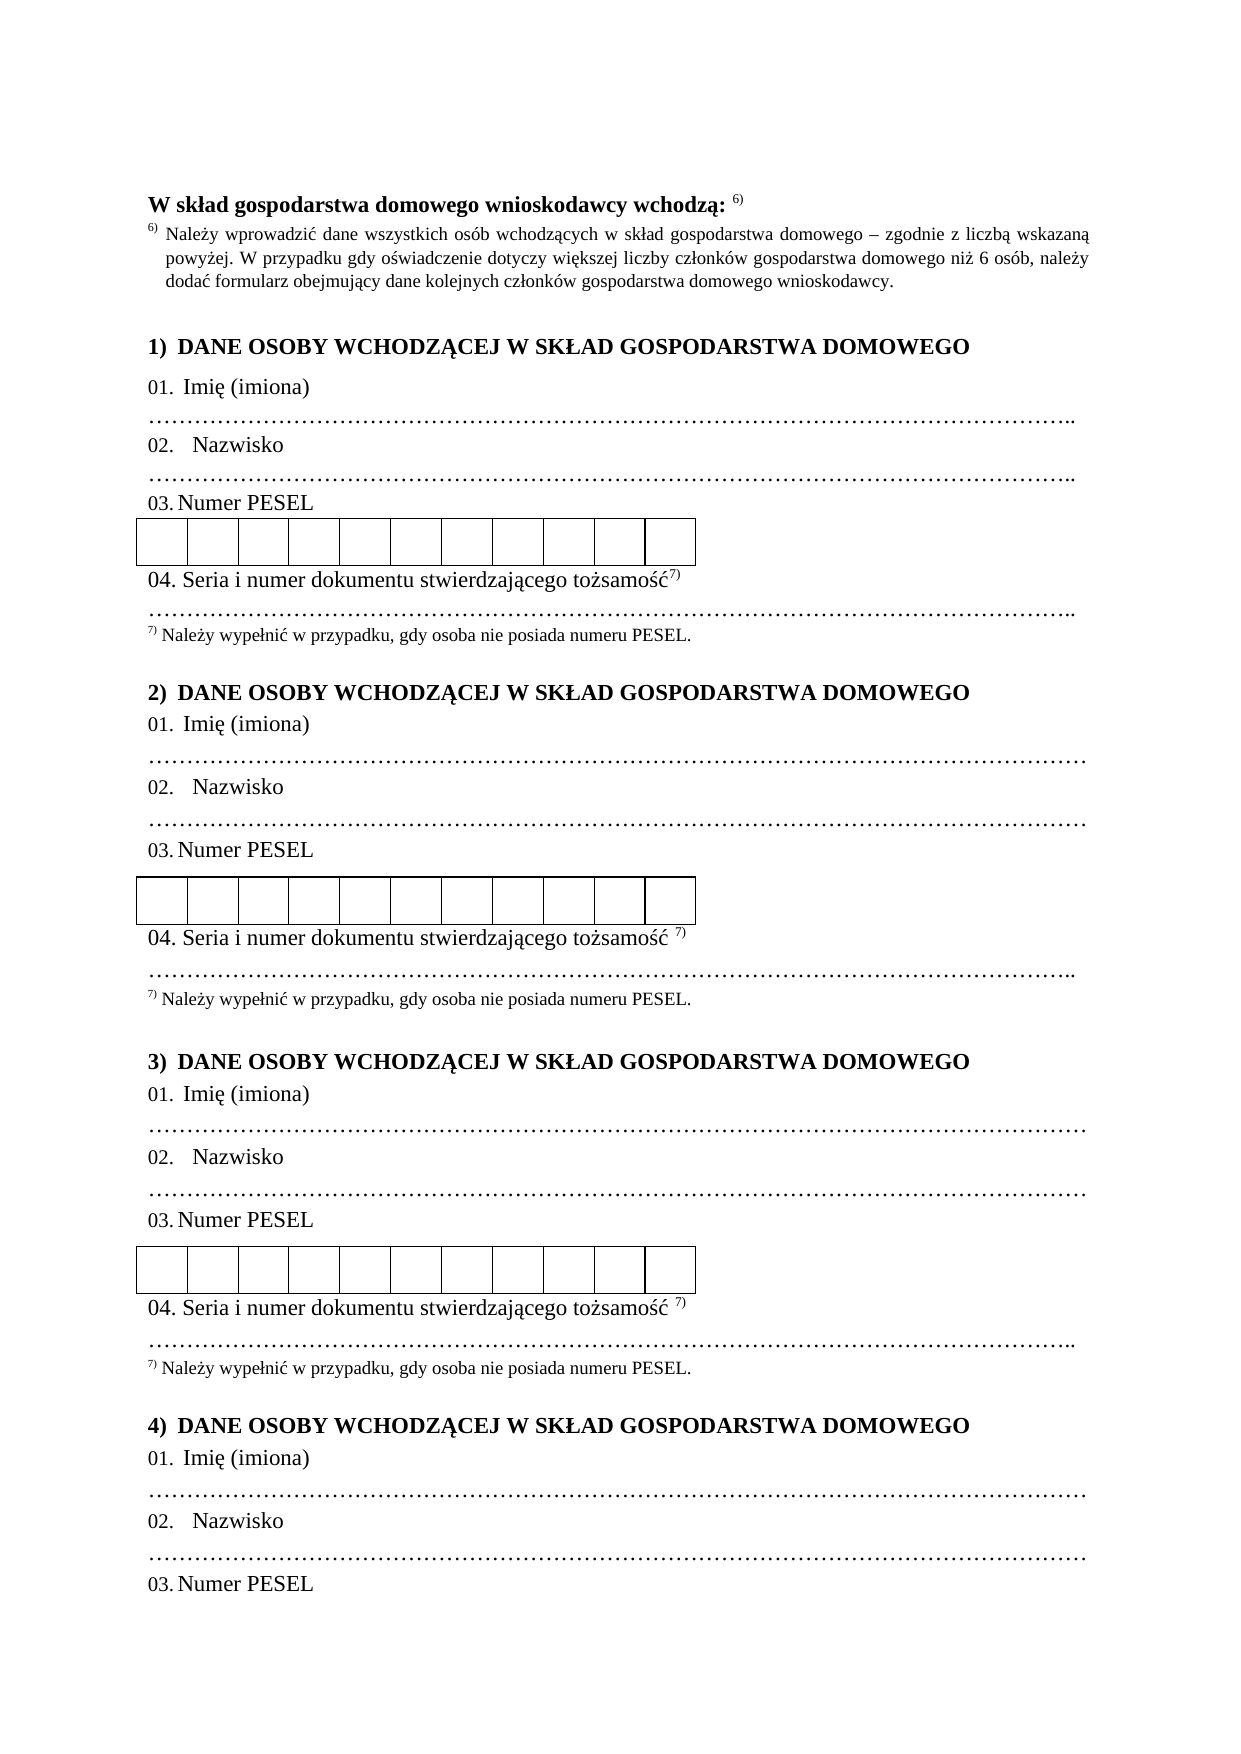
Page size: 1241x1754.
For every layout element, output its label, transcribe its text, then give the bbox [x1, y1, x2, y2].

table_header [340, 519, 390, 564]
table_header [188, 1247, 238, 1293]
table_header [137, 878, 187, 923]
text W skład gospodarstwa domowego wnioskodawcy wchodzą: 6) [148, 191, 1091, 218]
list Imię (imiona) [148, 373, 1079, 399]
list Nazwisko [148, 1507, 1079, 1533]
table_header [442, 878, 492, 923]
table_header [544, 1247, 594, 1293]
text 04. Seria i numer dokumentu stwierdzającego tożsamość 7) [148, 1294, 1091, 1321]
table_header [239, 1247, 288, 1293]
text ………………………………………………………………………………………………………….. [148, 402, 1091, 428]
text …………………………………………………………………………………………………………… [148, 1539, 1091, 1565]
text ………………………………………………………………………………………………………….. [148, 594, 1091, 621]
table_header [137, 519, 187, 564]
list Numer PESEL [148, 1570, 1079, 1597]
table_header [391, 519, 441, 564]
table_header [595, 1247, 644, 1293]
table_header [289, 519, 339, 564]
text ………………………………………………………………………………………………………….. [148, 956, 1091, 982]
table_header [493, 1247, 543, 1293]
table_header [646, 878, 695, 923]
list Nazwisko [148, 1143, 1079, 1169]
list Imię (imiona) [148, 1444, 1079, 1470]
text ………………………………………………………………………………………………………….. [148, 460, 1091, 486]
table_header [544, 878, 594, 923]
list Imię (imiona) [148, 710, 1079, 737]
list Imię (imiona) [148, 1080, 1079, 1106]
text …………………………………………………………………………………………………………… [148, 1175, 1091, 1201]
list Numer PESEL [148, 837, 1079, 863]
table_header [442, 1247, 492, 1293]
table_header [340, 878, 390, 923]
list Nazwisko [148, 773, 1079, 800]
table_header [595, 519, 644, 564]
table_header [340, 1247, 390, 1293]
text …………………………………………………………………………………………………………… [148, 742, 1091, 768]
text 7) Należy wypełnić w przypadku, gdy osoba nie posiada numeru PESEL. [148, 988, 1079, 1009]
text …………………………………………………………………………………………………………… [148, 1476, 1091, 1502]
table_header [137, 1247, 187, 1293]
text 7) Należy wypełnić w przypadku, gdy osoba nie posiada numeru PESEL. [148, 1357, 1079, 1379]
table_header [595, 878, 644, 923]
table_header [239, 878, 288, 923]
table_header [239, 519, 288, 564]
table_header [188, 878, 238, 923]
table_header [493, 878, 543, 923]
table_header [442, 519, 492, 564]
text 6) Należy wprowadzić dane wszystkich osób wchodzących w skład gospodarstwa domowego – zgodnie z liczbą wskazaną powyżej. W przypadku gdy oświadczenie dotyczy większej liczby członków gospodarstwa domowego niż 6 osób, należy dodać formularz obejmujący dane kolejnych członków gospodarstwa domowego wnioskodawcy. [148, 220, 1091, 292]
text …………………………………………………………………………………………………………… [148, 805, 1091, 831]
text ………………………………………………………………………………………………………….. [148, 1326, 1091, 1352]
list DANE OSOBY WCHODZĄCEJ W SKŁAD GOSPODARSTWA DOMOWEGO [148, 679, 1091, 705]
list Numer PESEL [148, 489, 1079, 515]
table_header [544, 519, 594, 564]
table_header [646, 1247, 695, 1293]
table_header [289, 1247, 339, 1293]
list DANE OSOBY WCHODZĄCEJ W SKŁAD GOSPODARSTWA DOMOWEGO [148, 1412, 1091, 1439]
list Nazwisko [148, 431, 1079, 457]
list Numer PESEL [148, 1206, 1079, 1233]
text 04. Seria i numer dokumentu stwierdzającego tożsamość7) [148, 566, 1091, 592]
text …………………………………………………………………………………………………………… [148, 1112, 1091, 1138]
table_header [493, 519, 543, 564]
list DANE OSOBY WCHODZĄCEJ W SKŁAD GOSPODARSTWA DOMOWEGO [148, 333, 1091, 360]
table_header [391, 878, 441, 923]
table_header [646, 519, 695, 564]
list DANE OSOBY WCHODZĄCEJ W SKŁAD GOSPODARSTWA DOMOWEGO [148, 1048, 1091, 1075]
text 7) Należy wypełnić w przypadku, gdy osoba nie posiada numeru PESEL. [148, 623, 1079, 645]
text 04. Seria i numer dokumentu stwierdzającego tożsamość 7) [148, 924, 1091, 951]
table_header [188, 519, 238, 564]
table_header [391, 1247, 441, 1293]
table_header [289, 878, 339, 923]
